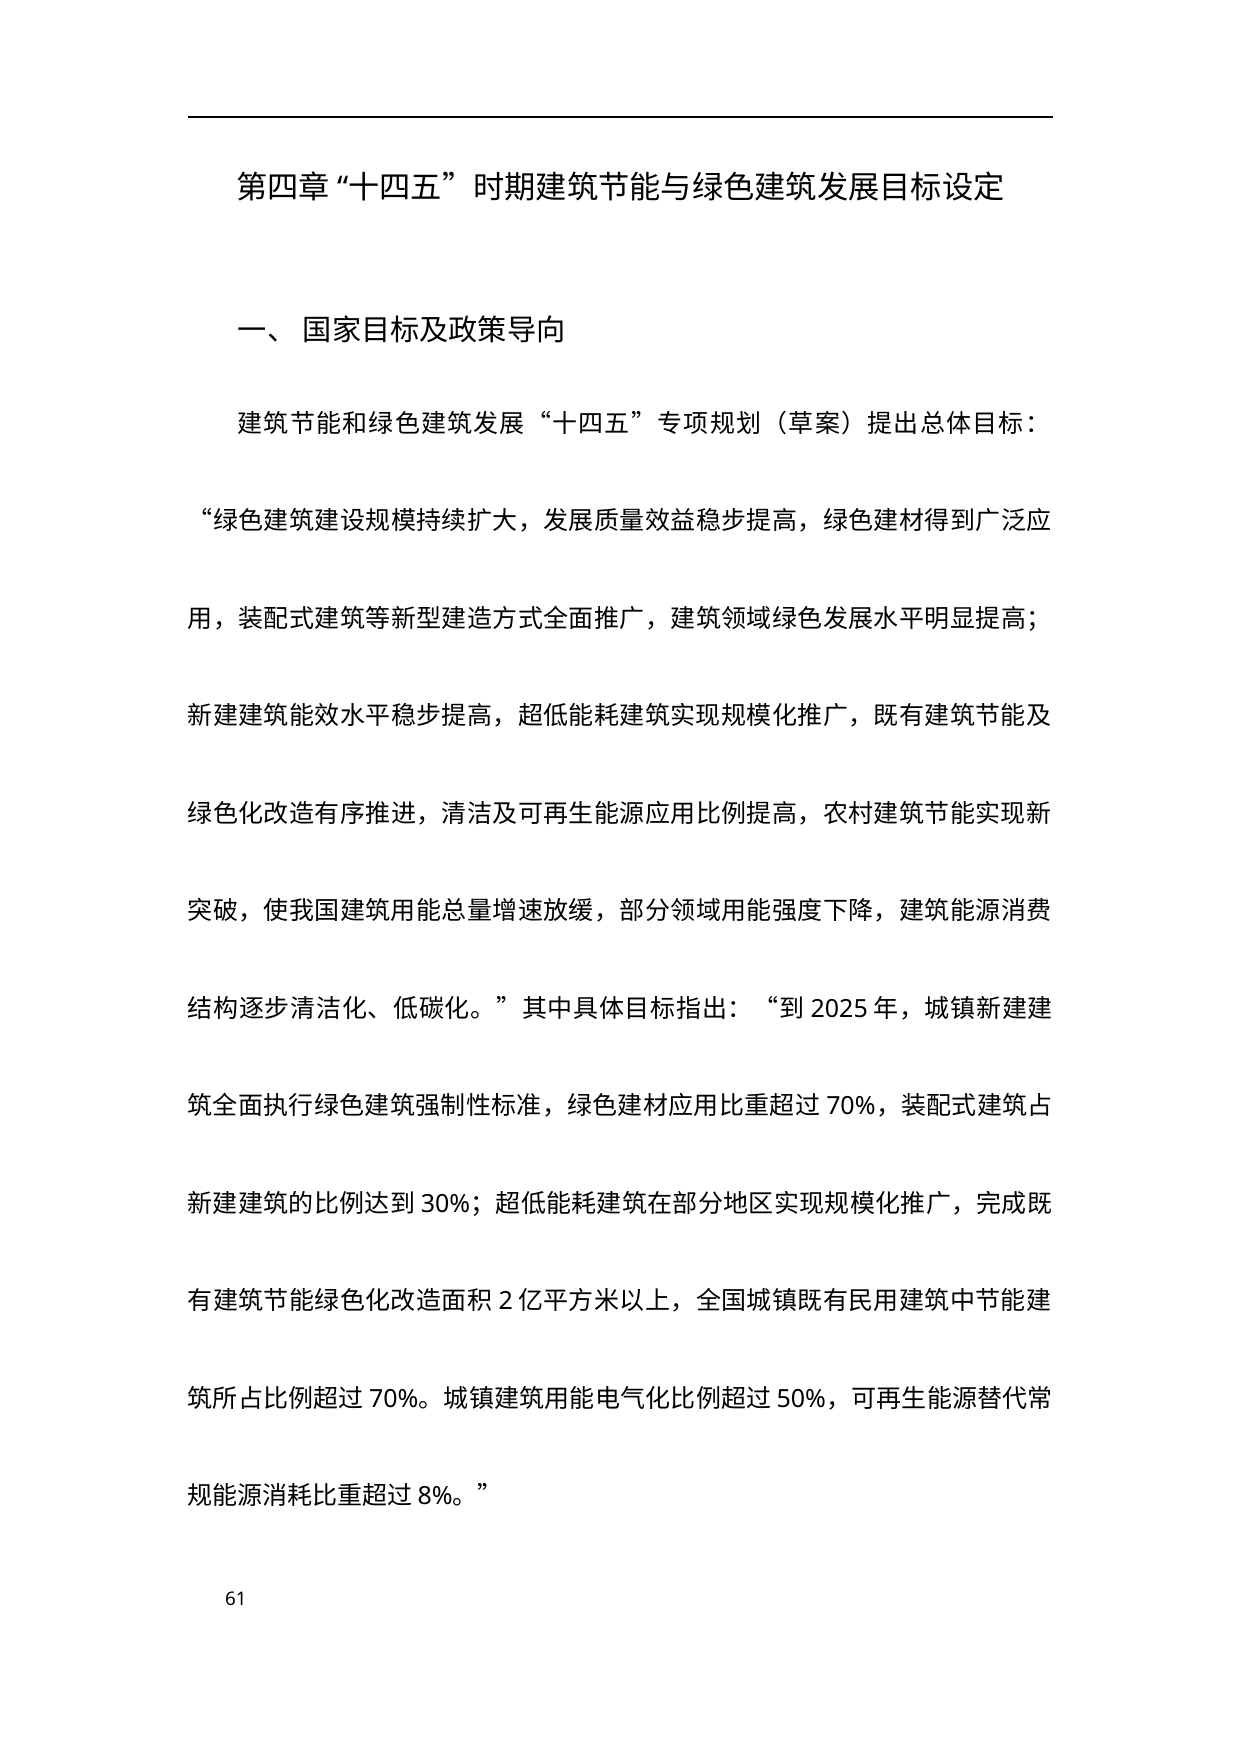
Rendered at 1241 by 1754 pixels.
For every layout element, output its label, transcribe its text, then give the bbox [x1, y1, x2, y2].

subtitle 国家目标及政策导向 [187, 295, 1053, 360]
text 建筑节能和绿色建筑发展“十四五”专项规划（草案）提出总体目标：“绿色建筑建设规模持续扩大，发展质量效益稳步提高，绿色建材得到广泛应用，装配式建筑等新型建造方式全面推广，建筑领域绿色发展水平明显提高；新建建筑能效水平稳步提高，超低能耗建筑实现规模化推广，既有建筑节能及绿色化改造有序推进，清洁及可再生能源应用比例提高，农村建筑节能实现新突破，使我国建筑用能总量增速放缓，部分领域用能强度下降，建筑能源消费结构逐步清洁化、低碳化。”其中具体目标指出：“到2025年，城镇新建建筑全面执行绿色建筑强制性标准，绿色建材应用比重超过70%，装配式建筑占新建建筑的比例达到30%；超低能耗建筑在部分地区实现规模化推广，完成既有建筑节能绿色化改造面积2亿平方米以上，全国城镇既有民用建筑中节能建筑所占比例超过70%。城镇建筑用能电气化比例超过50%，可再生能源替代常规能源消耗比重超过8%。” [187, 389, 1053, 1526]
subtitle “十四五”时期建筑节能与绿色建筑发展目标设定 [187, 153, 1053, 218]
